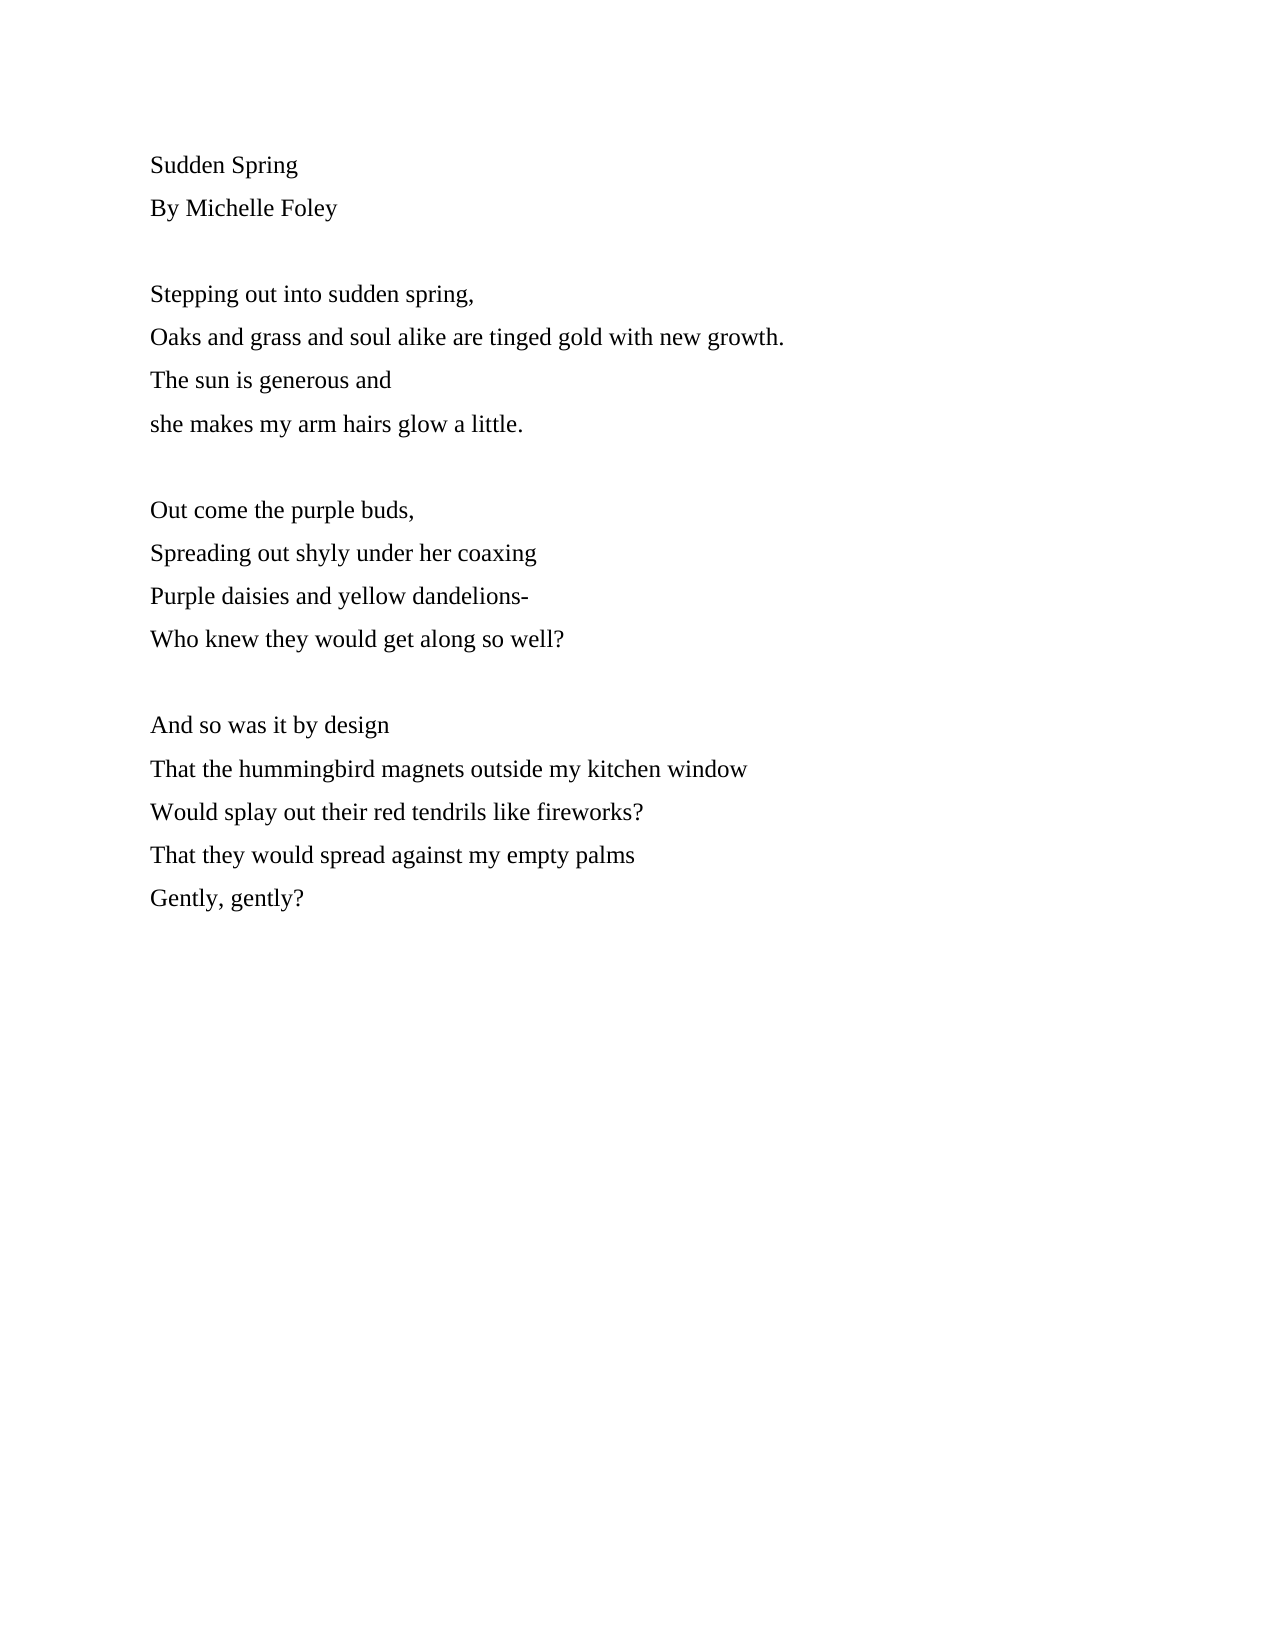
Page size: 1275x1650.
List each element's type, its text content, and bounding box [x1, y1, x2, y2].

text Who knew they would get along so well? [150, 624, 1125, 653]
text And so was it by design [150, 711, 1125, 739]
text Sudden Spring [150, 150, 1125, 179]
text Gently, gently? [150, 883, 1125, 912]
text Spreading out shyly under her coaxing [150, 538, 1125, 567]
text That they would spread against my empty palms [150, 840, 1125, 869]
text Would splay out their red tendrils like fireworks? [150, 797, 1125, 826]
text Oaks and grass and soul alike are tinged gold with new growth. [150, 322, 1125, 351]
text The sun is generous and [150, 366, 1125, 394]
text Out come the purple buds, [150, 495, 1125, 524]
text she makes my arm hairs glow a little. [150, 409, 1125, 437]
text By Michelle Foley [150, 193, 1125, 222]
text Stepping out into sudden spring, [150, 279, 1125, 308]
text That the hummingbird magnets outside my kitchen window [150, 754, 1125, 782]
text Purple daisies and yellow dandelions- [150, 581, 1125, 610]
